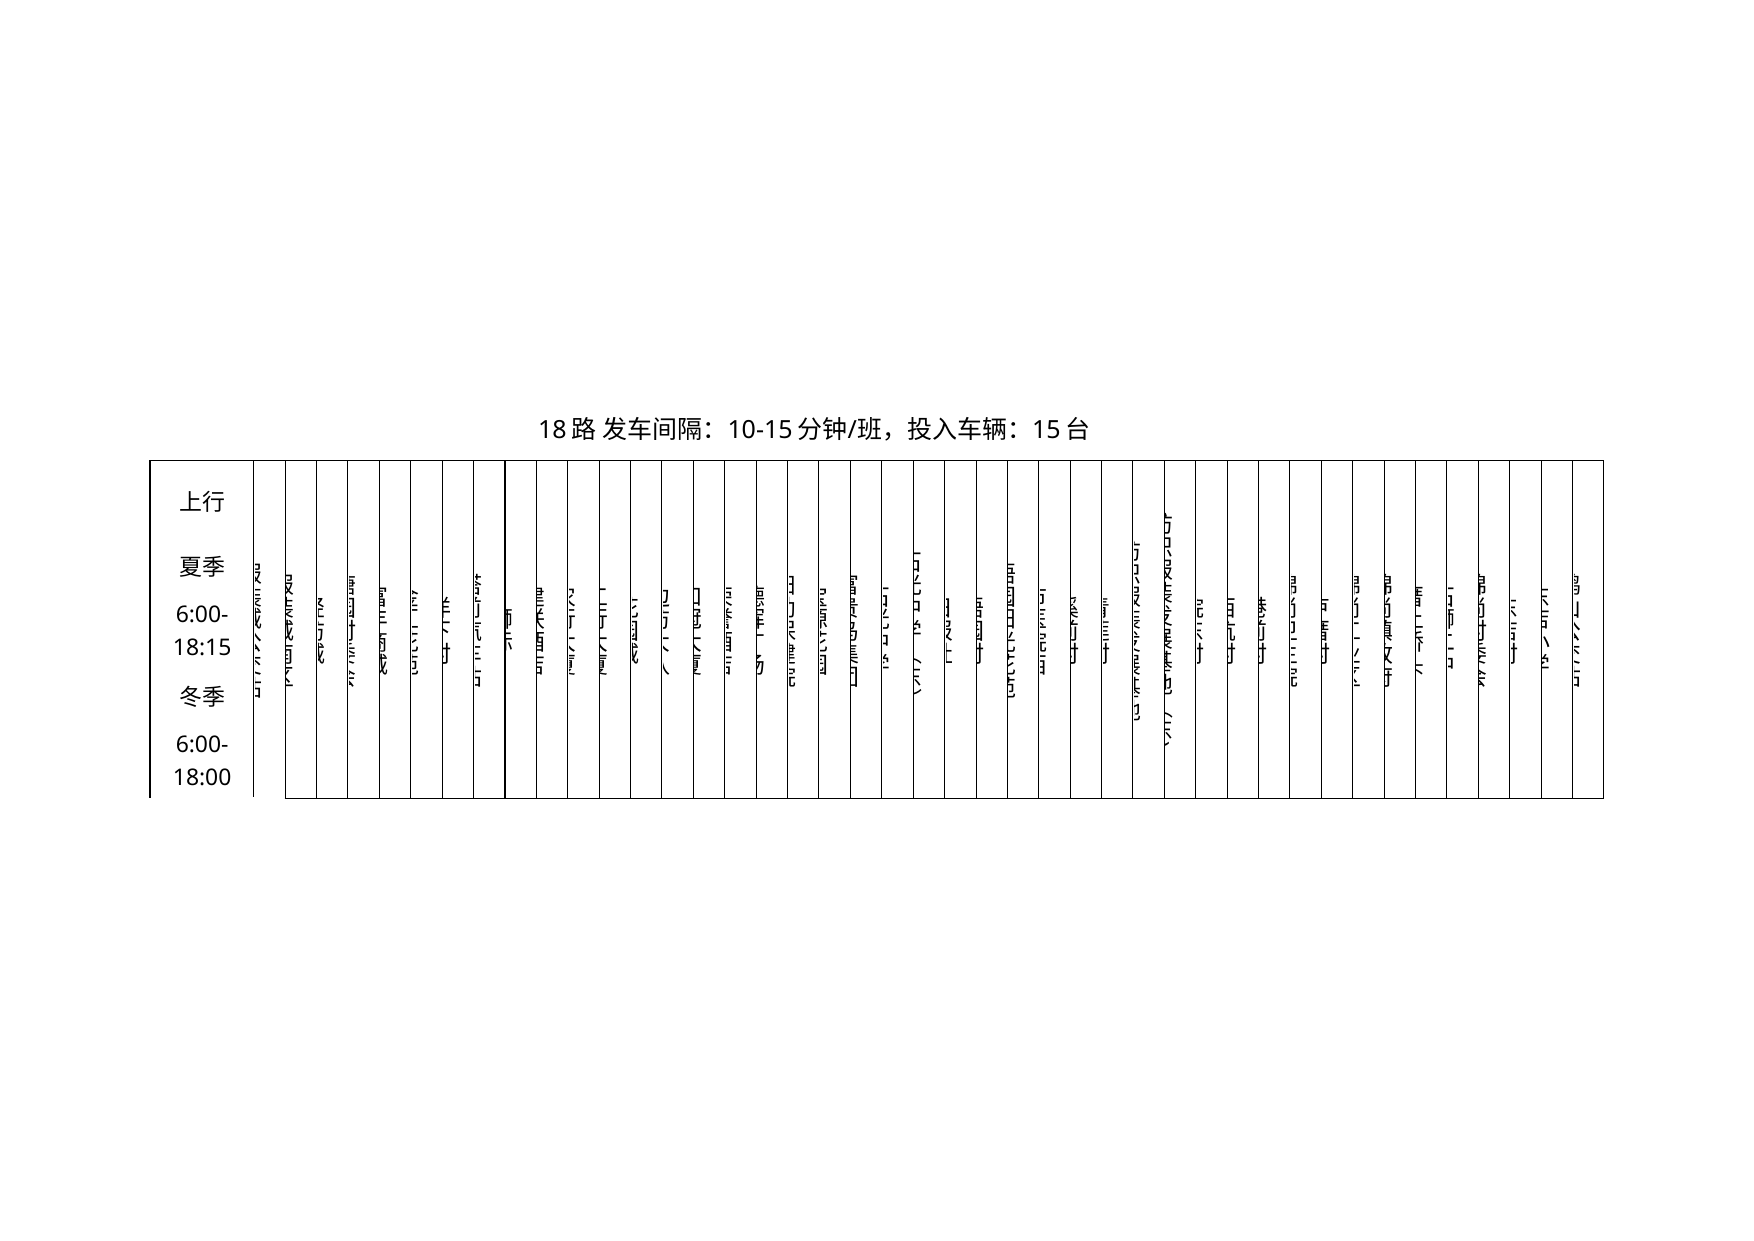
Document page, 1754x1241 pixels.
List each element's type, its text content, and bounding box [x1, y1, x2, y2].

table_cell 建联酒店 [537, 461, 567, 798]
table_cell 东店小学 [1542, 461, 1572, 798]
table_cell 宝源花园 [819, 461, 850, 798]
table_cell 锦尚工业区 [1353, 461, 1384, 798]
table_cell 院东村 [1196, 461, 1227, 798]
table_cell 妇幼保健院 [788, 461, 818, 798]
table_cell 溪前村 [1071, 461, 1101, 798]
table_cell 花园城 [631, 461, 661, 798]
table_cell 卢厝村 [1322, 461, 1352, 798]
table_cell 东店村 [1510, 461, 1541, 798]
table_cell 工行大厦 [600, 461, 630, 798]
table_cell 纺织服装发展基地（东) [1165, 461, 1195, 798]
table_cell 狮标 [506, 461, 536, 798]
table_cell 鸿山公交站 [1573, 461, 1603, 798]
table_cell 日报社 [945, 461, 976, 798]
table_cell 石狮二中 [1447, 461, 1478, 798]
table_cell 西坑村 [1228, 461, 1258, 798]
table_cell 锦尚镇政府 [1385, 461, 1415, 798]
table_cell 服装城南区 [286, 461, 316, 798]
table_cell 锦尚村委会 [1479, 461, 1509, 798]
table_cell 荣誉酒店 [725, 461, 756, 798]
table_cell 塔前汽车站 [474, 461, 504, 798]
table_cell 纺织服装发展基地 [1133, 461, 1164, 798]
table_cell 锦尚卫生院 [1290, 461, 1321, 798]
table_cell 农行大厦 [568, 461, 599, 798]
table_cell 厝上桥头 [1416, 461, 1446, 798]
table_cell 上行 夏季6:00-18:15 冬季6:00-18:00 [151, 461, 254, 798]
table_cell 梧园村 [977, 461, 1007, 798]
table_cell 港前村 [1259, 461, 1289, 798]
table_cell 石光中学（东） [914, 461, 944, 798]
table_cell 和冠大厦 [694, 461, 724, 798]
table_cell 服装城公交站 [254, 461, 285, 798]
table_cell 富丰商城 [380, 461, 410, 798]
table_cell 金汇花苑 [411, 461, 442, 798]
table_cell 德辉广场 [757, 461, 787, 798]
table_cell 边防大队 [662, 461, 693, 798]
table_cell 青莲村 [1102, 461, 1132, 798]
table_cell 轻纺城 [317, 461, 347, 798]
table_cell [150, 198, 1478, 460]
table_cell 梧园阳光花苑 [1008, 461, 1038, 798]
table_cell 市医院西 [1039, 461, 1070, 798]
table_cell 富贵鸟集团 [851, 461, 881, 798]
table_cell 塘园村委会 [348, 461, 379, 798]
table_cell 洋下村 [443, 461, 473, 798]
table_cell 石光中学 [882, 461, 913, 798]
